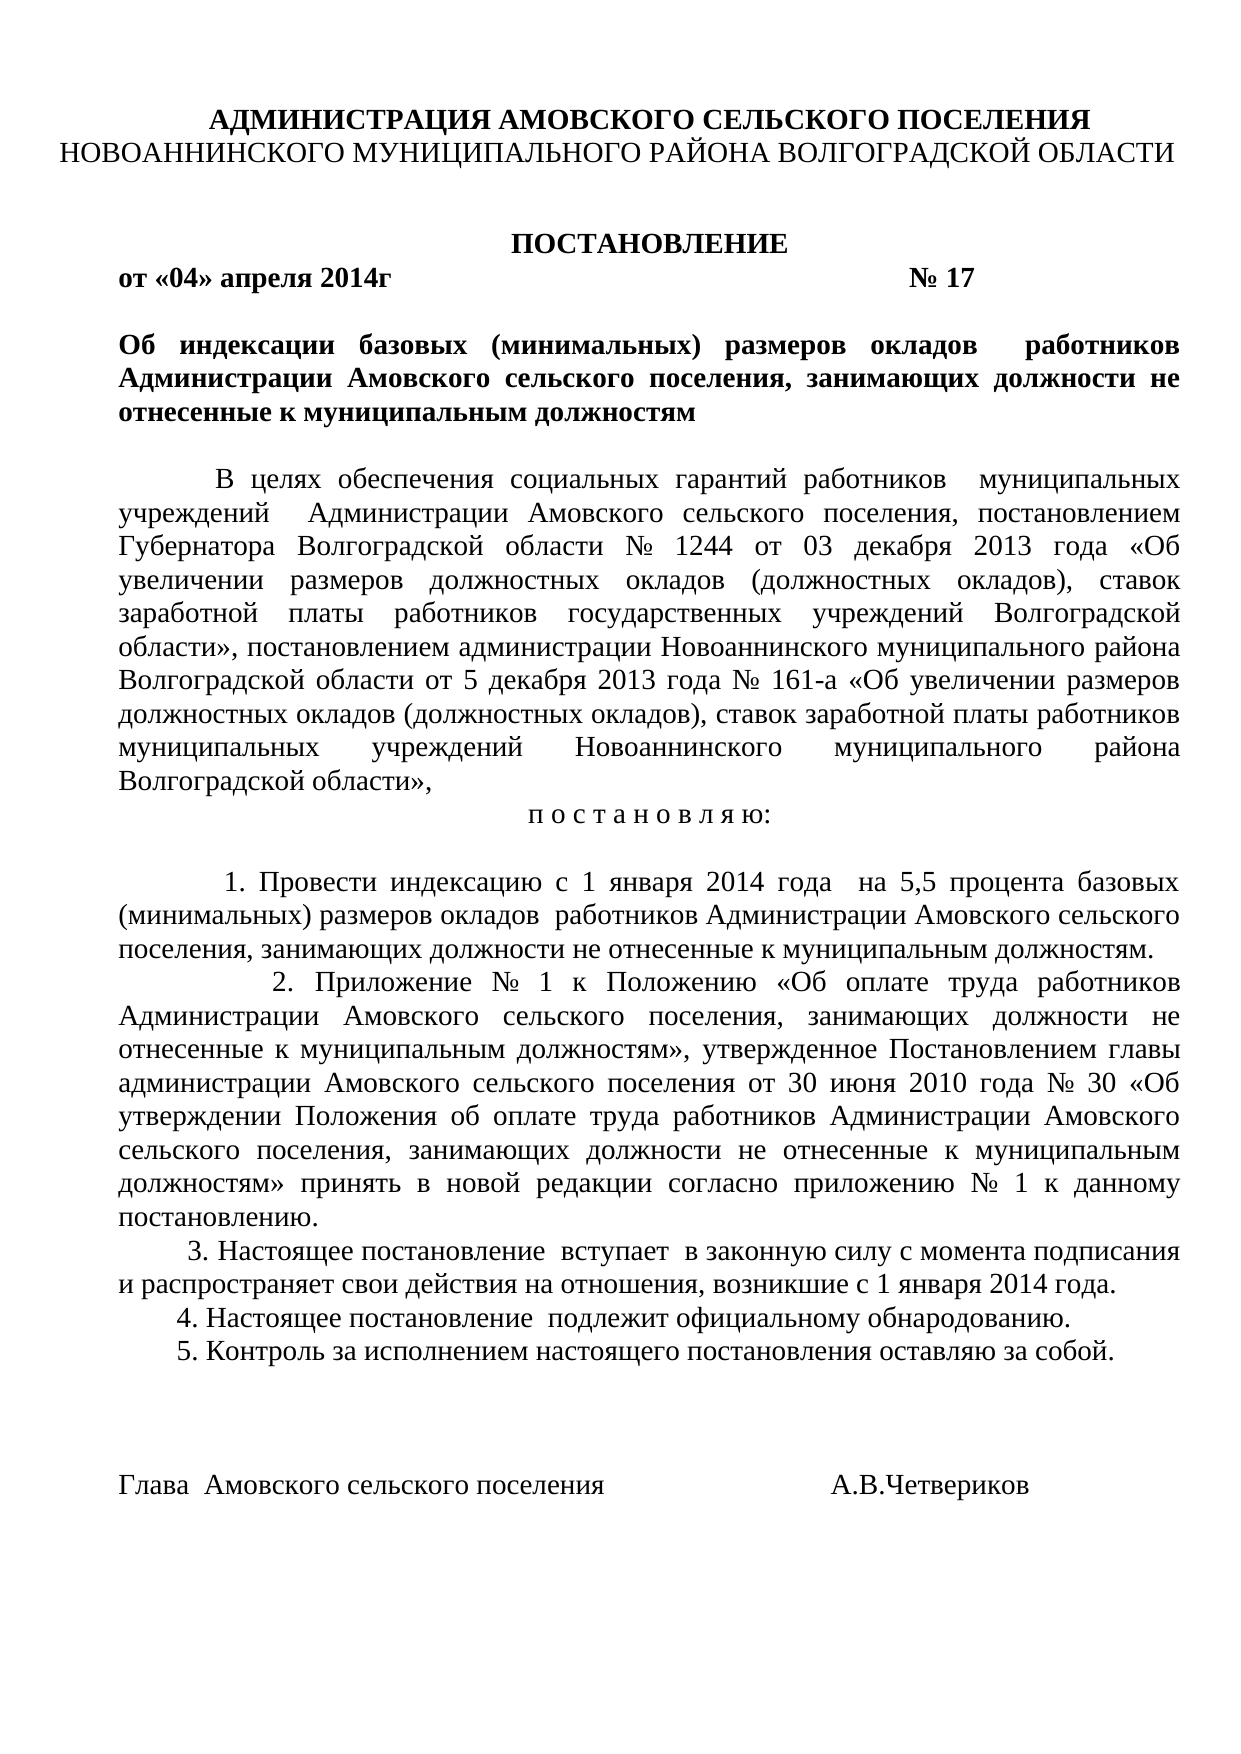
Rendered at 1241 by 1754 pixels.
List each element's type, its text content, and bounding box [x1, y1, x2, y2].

text 1. Провести индексацию с 1 января 2014 года на 5,5 процента базовых (минимальных) размеров окладов работников Администрации Амовского сельского поселения, занимающих должности не отнесенные к муниципальным должностям. [118, 864, 1181, 964]
text 5. Контроль за исполнением настоящего постановления оставляю за собой. [118, 1333, 1181, 1367]
text ПОСТАНОВЛЕНИЕ [118, 226, 1181, 260]
text 4. Настоящее постановление подлежит официальному обнародованию. [118, 1300, 1181, 1333]
text 3. Настоящее постановление вступает в законную силу с момента подписания и распространяет свои действия на отношения, возникшие с 1 января 2014 года. [118, 1233, 1181, 1300]
text п о с т а н о в л я ю: [118, 797, 1181, 830]
text НОВОАННИНСКОГО МУНИЦИПАЛЬНОГО РАЙОНА ВОЛГОГРАДСКОЙ ОБЛАСТИ [59, 135, 1181, 169]
text Глава Амовского сельского поселения А.В.Четвериков [118, 1467, 1181, 1501]
text от «04» апреля 2014г № 17 [118, 260, 1181, 293]
text 2. Приложение № 1 к Положению «Об оплате труда работников Администрации Амовского сельского поселения, занимающих должности не отнесенные к муниципальным должностям», утвержденное Постановлением главы администрации Амовского сельского поселения от 30 июня 2010 года № 30 «Об утверждении Положения об оплате труда работников Администрации Амовского сельского поселения, занимающих должности не отнесенные к муниципальным должностям» принять в новой редакции согласно приложению № 1 к данному постановлению. [118, 964, 1181, 1233]
text Об индексации базовых (минимальных) размеров окладов работников Администрации Амовского сельского поселения, занимающих должности не отнесенные к муниципальным должностям [118, 327, 1181, 428]
text В целях обеспечения социальных гарантий работников муниципальных учреждений Администрации Амовского сельского поселения, постановлением Губернатора Волгоградской области № 1244 от 03 декабря 2013 года «Об увеличении размеров должностных окладов (должностных окладов), ставок заработной платы работников государственных учреждений Волгоградской области», постановлением администрации Новоаннинского муниципального района Волгоградской области от 5 декабря 2013 года № 161-а «Об увеличении размеров должностных окладов (должностных окладов), ставок заработной платы работников муниципальных учреждений Новоаннинского муниципального района Волгоградской области», [118, 461, 1181, 797]
text АДМИНИСТРАЦИЯ АМОВСКОГО СЕЛЬСКОГО ПОСЕЛЕНИЯ [118, 102, 1181, 135]
